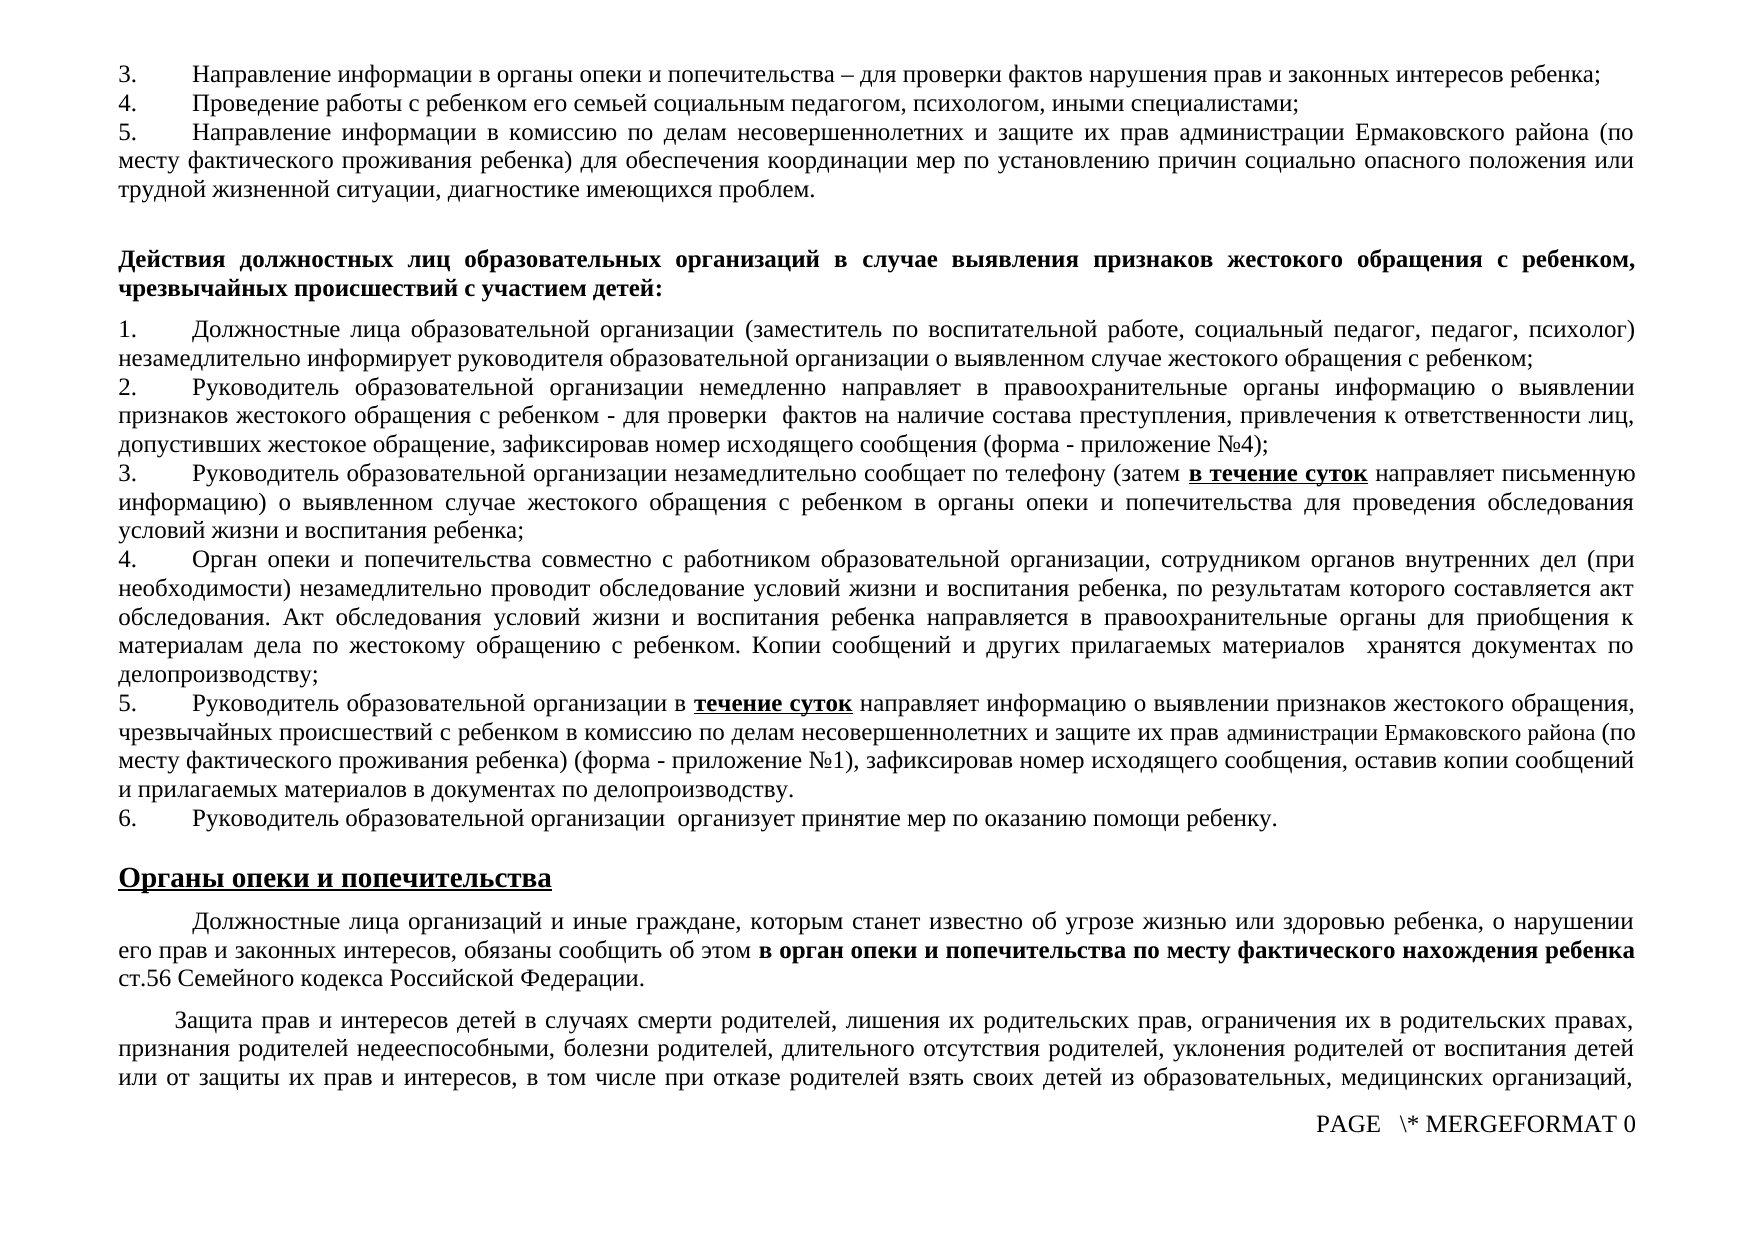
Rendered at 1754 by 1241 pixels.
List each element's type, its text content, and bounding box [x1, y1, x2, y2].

text Действия должностных лиц образовательных организаций в случае выявления признаков жестокого обращения с ребенком, чрезвычайных происшествий с участием детей: [118, 244, 1636, 302]
list Направление информации в органы опеки и попечительства – для проверки фактов нарушения прав и законных интересов ребенка; [118, 59, 1636, 88]
list Направление информации в комиссию по делам несовершеннолетних и защите их прав администрации Ермаковского района (по месту фактического проживания ребенка) для обеспечения координации мер по установлению причин социально опасного положения или трудной жизненной ситуации, диагностике имеющихся проблем. [118, 117, 1636, 203]
list Должностные лица образовательной организации (заместитель по воспитательной работе, социальный педагог, педагог, психолог) незамедлительно информирует руководителя образовательной организации о выявленном случае жестокого обращения с ребенком; [118, 314, 1636, 372]
list Руководитель образовательной организации незамедлительно сообщает по телефону (затем в течение суток направляет письменную информацию) о выявленном случае жестокого обращения с ребенком в органы опеки и попечительства для проведения обследования условий жизни и воспитания ребенка; [118, 458, 1636, 544]
text Должностные лица организаций и иные граждане, которым станет известно об угрозе жизнью или здоровью ребенка, о нарушении его прав и законных интересов, обязаны сообщить об этом в орган опеки и попечительства по месту фактического нахождения ребенка ст.56 Семейного кодекса Российской Федерации. [118, 906, 1636, 992]
list Орган опеки и попечительства совместно с работником образовательной организации, сотрудником органов внутренних дел (при необходимости) незамедлительно проводит обследование условий жизни и воспитания ребенка, по результатам которого составляется акт обследования. Акт обследования условий жизни и воспитания ребенка направляется в правоохранительные органы для приобщения к материалам дела по жестокому обращению с ребенком. Копии сообщений и других прилагаемых материалов хранятся документах по делопроизводству; [118, 544, 1636, 688]
list Проведение работы с ребенком его семьей социальным педагогом, психологом, иными специалистами; [118, 88, 1636, 117]
list Руководитель образовательной организации организует принятие мер по оказанию помощи ребенку. [118, 803, 1636, 832]
list Органы опеки и попечительства [118, 860, 1636, 893]
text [118, 1005, 1636, 1091]
list Руководитель образовательной организации в течение суток направляет информацию о выявлении признаков жестокого обращения, чрезвычайных происшествий с ребенком в комиссию по делам несовершеннолетних и защите их прав администрации Ермаковского района (по месту фактического проживания ребенка) (форма - приложение №1), зафиксировав номер исходящего сообщения, оставив копии сообщений и прилагаемых материалов в документах по делопроизводству. [118, 688, 1636, 803]
list Руководитель образовательной организации немедленно направляет в правоохранительные органы информацию о выявлении признаков жестокого обращения с ребенком - для проверки фактов на наличие состава преступления, привлечения к ответственности лиц, допустивших жестокое обращение, зафиксировав номер исходящего сообщения (форма - приложение №4); [118, 372, 1636, 458]
